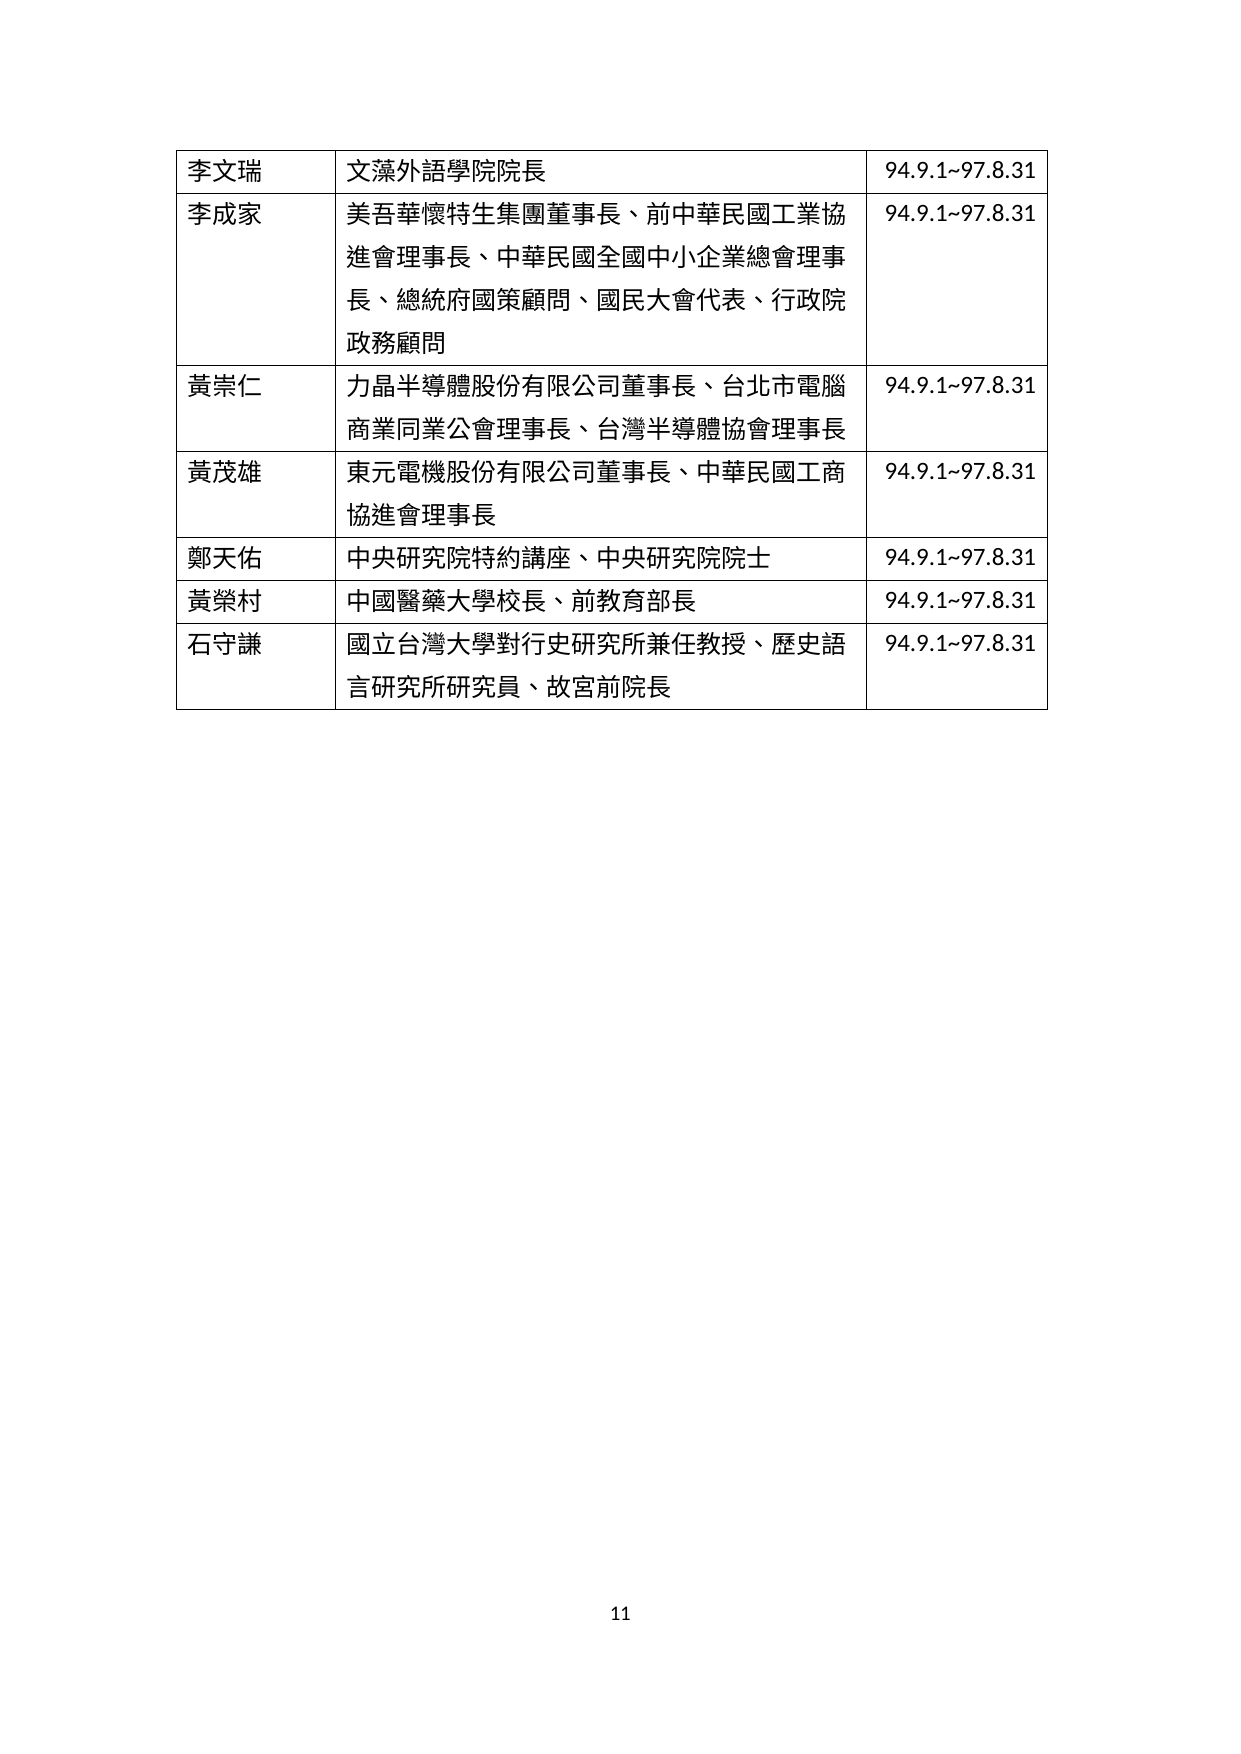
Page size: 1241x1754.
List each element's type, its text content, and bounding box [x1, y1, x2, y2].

table_cell 94.9.1~97.8.31 [867, 151, 1047, 193]
table_cell 李文瑞 [177, 151, 335, 193]
table_cell 國立台灣大學對行史研究所兼任教授、歷史語言研究所研究員、故宮前院長 [336, 624, 866, 708]
table_cell 94.9.1~97.8.31 [867, 366, 1047, 451]
table_cell 黃崇仁 [177, 366, 335, 451]
table_cell 東元電機股份有限公司董事長、中華民國工商協進會理事長 [336, 452, 866, 537]
table_cell 中央研究院特約講座、中央研究院院士 [336, 538, 866, 580]
table_cell 力晶半導體股份有限公司董事長、台北市電腦商業同業公會理事長、台灣半導體協會理事長 [336, 366, 866, 451]
table_cell 94.9.1~97.8.31 [867, 624, 1047, 708]
table_cell 李成家 [177, 194, 335, 365]
table_cell 美吾華懷特生集團董事長、前中華民國工業協進會理事長、中華民國全國中小企業總會理事長、總統府國策顧問、國民大會代表、行政院政務顧問 [336, 194, 866, 365]
table_cell 94.9.1~97.8.31 [867, 538, 1047, 580]
table_cell 鄭天佑 [177, 538, 335, 580]
table_cell 黃茂雄 [177, 452, 335, 537]
table_cell 94.9.1~97.8.31 [867, 194, 1047, 365]
table_cell 中國醫藥大學校長、前教育部長 [336, 581, 866, 622]
table_cell 94.9.1~97.8.31 [867, 581, 1047, 622]
table_cell 石守謙 [177, 624, 335, 708]
table_cell 94.9.1~97.8.31 [867, 452, 1047, 537]
table_cell 黃榮村 [177, 581, 335, 622]
table_cell 文藻外語學院院長 [336, 151, 866, 193]
